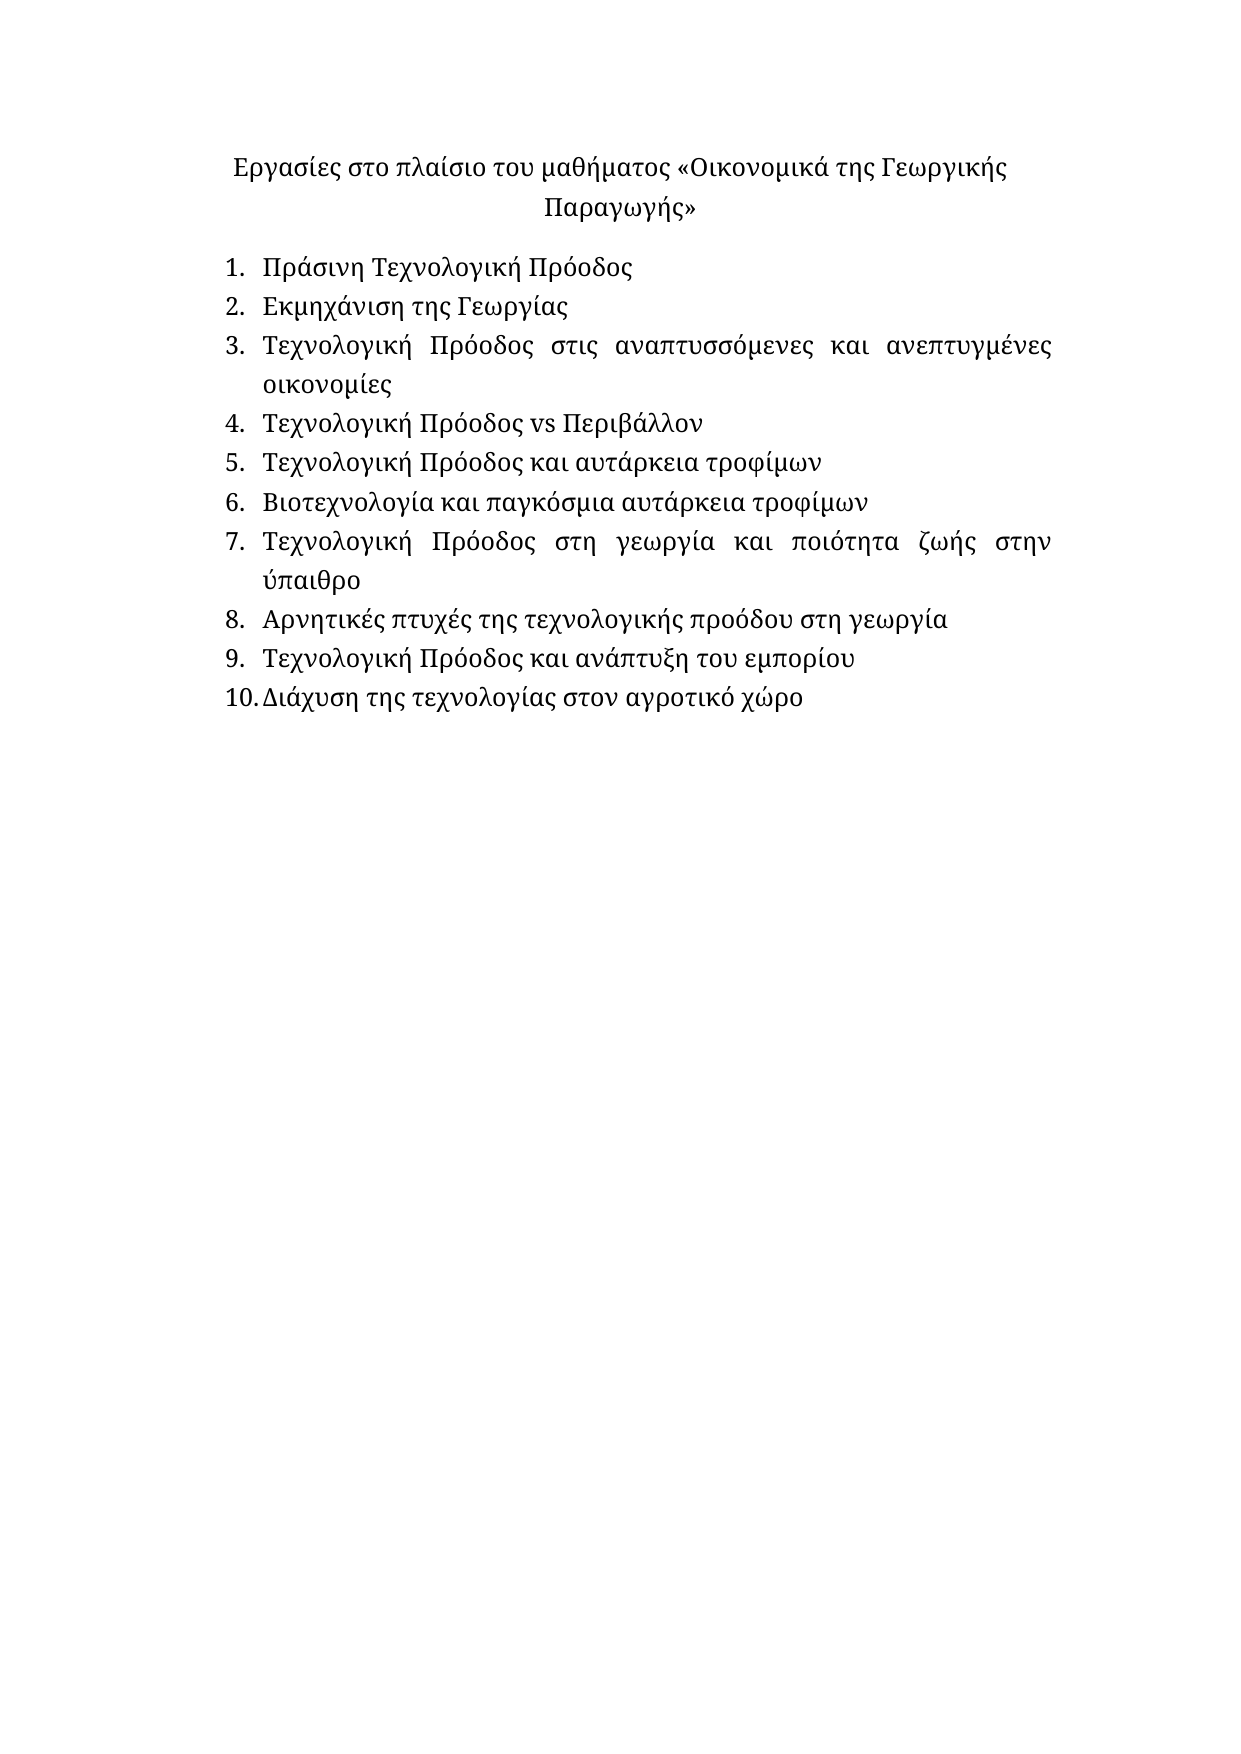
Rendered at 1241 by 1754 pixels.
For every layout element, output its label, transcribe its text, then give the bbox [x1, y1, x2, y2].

list Αρνητικές πτυχές της τεχνολογικής προόδου στη γεωργία [225, 602, 1053, 636]
list Πράσινη Τεχνολογική Πρόοδος [225, 249, 1053, 283]
list Τεχνολογική Πρόοδος και αυτάρκεια τροφίμων [225, 445, 1053, 479]
list Βιοτεχνολογία και παγκόσμια αυτάρκεια τροφίμων [225, 484, 1053, 518]
list Τεχνολογική Πρόοδος στη γεωργία και ποιότητα ζωής στην ύπαιθρο [225, 523, 1053, 597]
text Εργασίες στο πλαίσιο του μαθήματος «Οικονομικά της Γεωργικής Παραγωγής» [187, 150, 1053, 223]
list Εκμηχάνιση της Γεωργίας [225, 288, 1053, 322]
list Τεχνολογική Πρόοδος στις αναπτυσσόμενες και ανεπτυγμένες οικονομίες [225, 327, 1053, 401]
list Διάχυση της τεχνολογίας στον αγροτικό χώρο [225, 680, 1053, 714]
list Τεχνολογική Πρόοδος vs Περιβάλλον [225, 406, 1053, 440]
list Τεχνολογική Πρόοδος και ανάπτυξη του εμπορίου [225, 641, 1053, 675]
